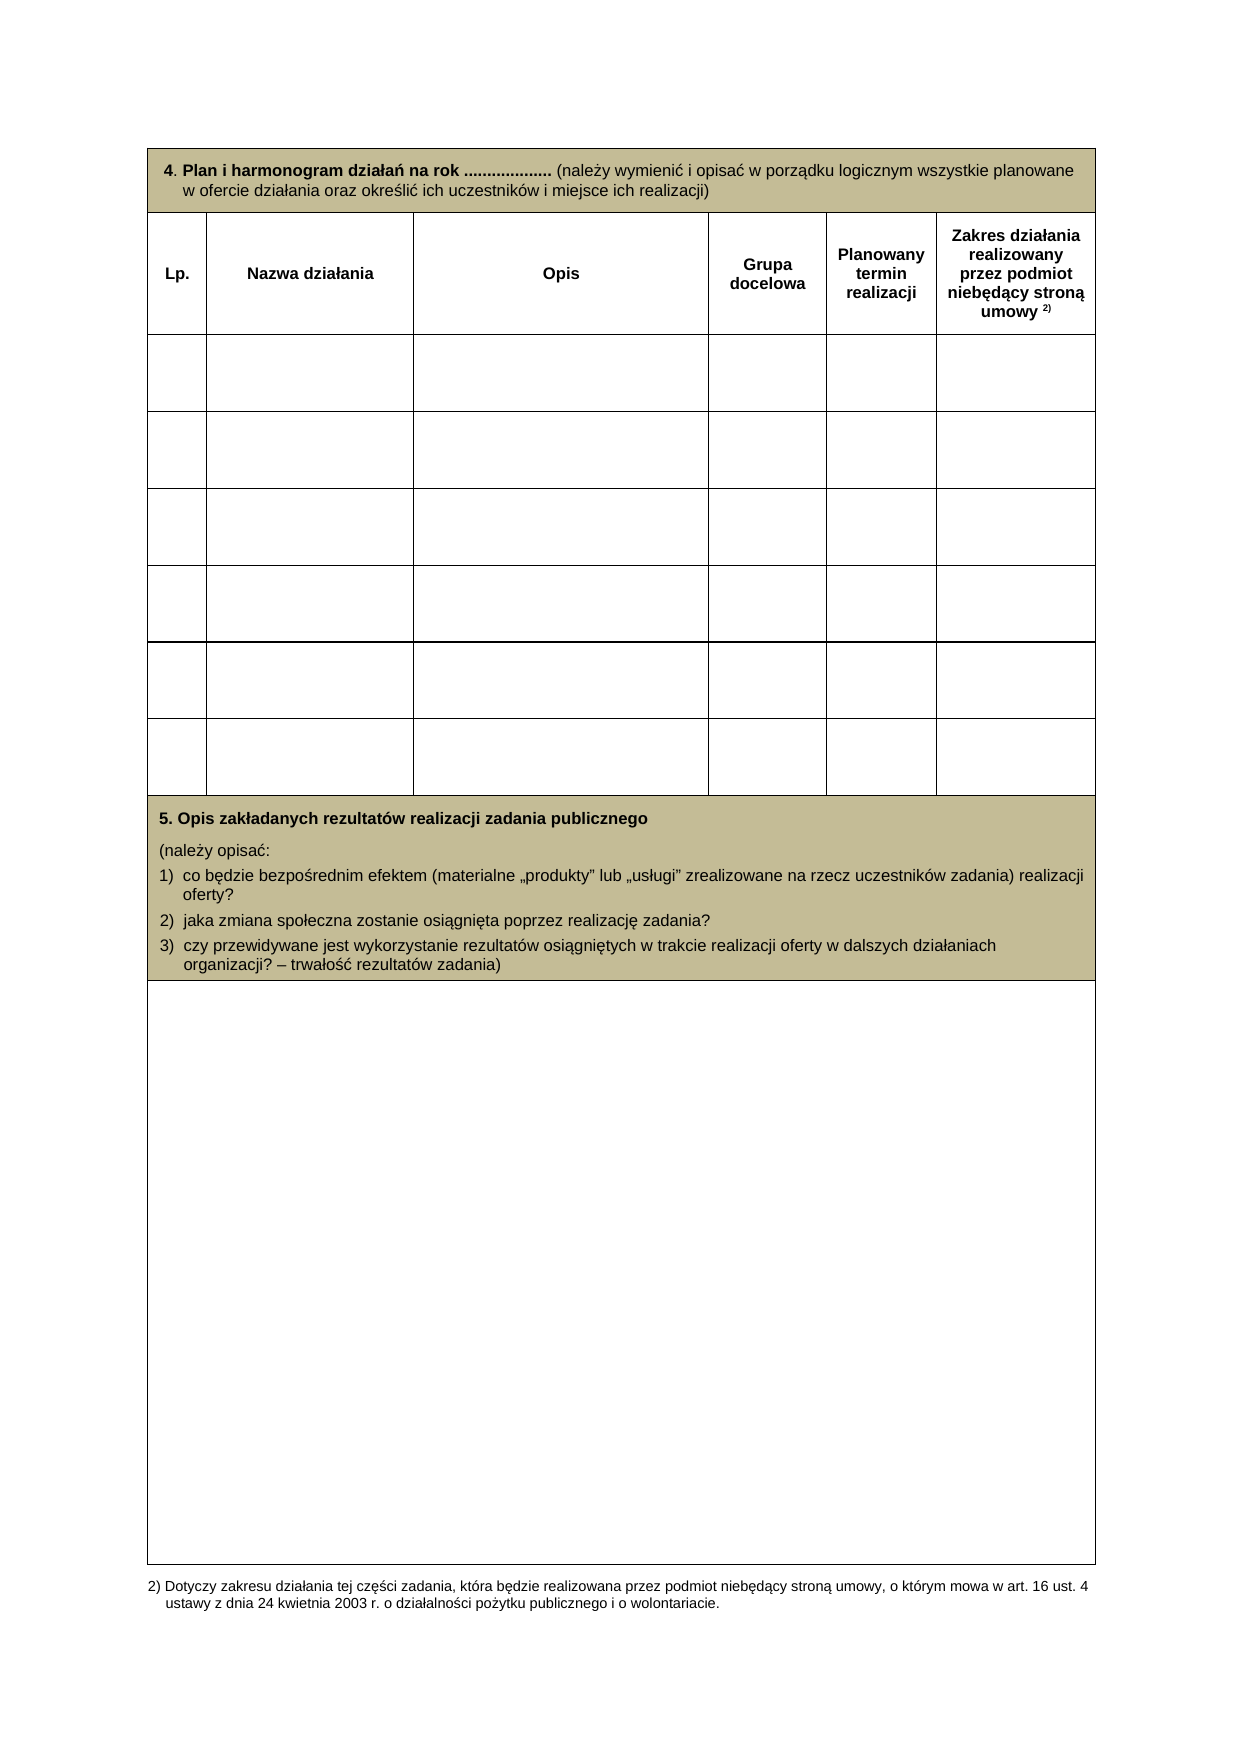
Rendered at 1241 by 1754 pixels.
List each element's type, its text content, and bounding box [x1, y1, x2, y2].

table_cell [207, 643, 413, 718]
table_cell [709, 643, 826, 718]
table_cell [148, 719, 206, 795]
table_cell Nazwa działania [207, 213, 413, 334]
table_cell [207, 566, 413, 641]
table_cell [148, 412, 206, 488]
table_cell [207, 489, 413, 564]
table_cell [709, 412, 826, 488]
table_cell [414, 489, 708, 564]
table_cell [827, 335, 936, 411]
table_cell [827, 643, 936, 718]
table_cell [414, 643, 708, 718]
table_cell [414, 566, 708, 641]
table_cell [709, 719, 826, 795]
table_cell [709, 489, 826, 564]
table_cell [207, 719, 413, 795]
table_cell [937, 489, 1095, 564]
table_cell [148, 566, 206, 641]
table_cell 5. Opis zakładanych rezultatów realizacji zadania publicznego (należy opisać: co będzie bezpośrednim efektem (materialne „produkty” lub „usługi” zrealizowane na rzecz uczestników zadania) realizacji oferty? jaka zmiana społeczna zostanie osiągnięta poprzez realizację zadania? czy przewidywane jest wykorzystanie rezultatów osiągniętych w trakcie realizacji oferty w dalszych działaniach organizacji? – trwałość rezultatów zadania) [148, 796, 1095, 980]
table_cell [148, 489, 206, 564]
table_header 4. Plan i harmonogram działań na rok ................... (należy wymienić i opisać w porządku logicznym wszystkie planowane w ofercie działania oraz określić ich uczestników i miejsce ich realizacji) [148, 149, 1095, 212]
table_cell [709, 566, 826, 641]
table_cell Grupa docelowa [709, 213, 826, 334]
table_cell [207, 335, 413, 411]
table_cell Zakres działania realizowany przez podmiot niebędący stroną umowy 2) [937, 213, 1095, 334]
table_cell [827, 566, 936, 641]
table_cell [709, 335, 826, 411]
table_cell [827, 489, 936, 564]
table_cell [937, 566, 1095, 641]
text 2) Dotyczy zakresu działania tej części zadania, która będzie realizowana przez podmiot niebędący stroną umowy, o którym mowa w art. 16 ust. 4 ustawy z dnia 24 kwietnia 2003 r. o działalności pożytku publicznego i o wolontariacie. [148, 1577, 1092, 1611]
table_cell [937, 412, 1095, 488]
table_cell [827, 719, 936, 795]
table_cell [414, 412, 708, 488]
table_cell Planowany termin realizacji [827, 213, 936, 334]
table_cell [937, 643, 1095, 718]
table_cell [937, 719, 1095, 795]
table_cell [937, 335, 1095, 411]
table_cell [207, 412, 413, 488]
table_cell [414, 335, 708, 411]
table_cell [827, 412, 936, 488]
table_cell Opis [414, 213, 708, 334]
table_cell [148, 981, 1095, 1564]
table_cell [148, 643, 206, 718]
table_cell [414, 719, 708, 795]
table_cell [148, 335, 206, 411]
table_cell Lp. [148, 213, 206, 334]
